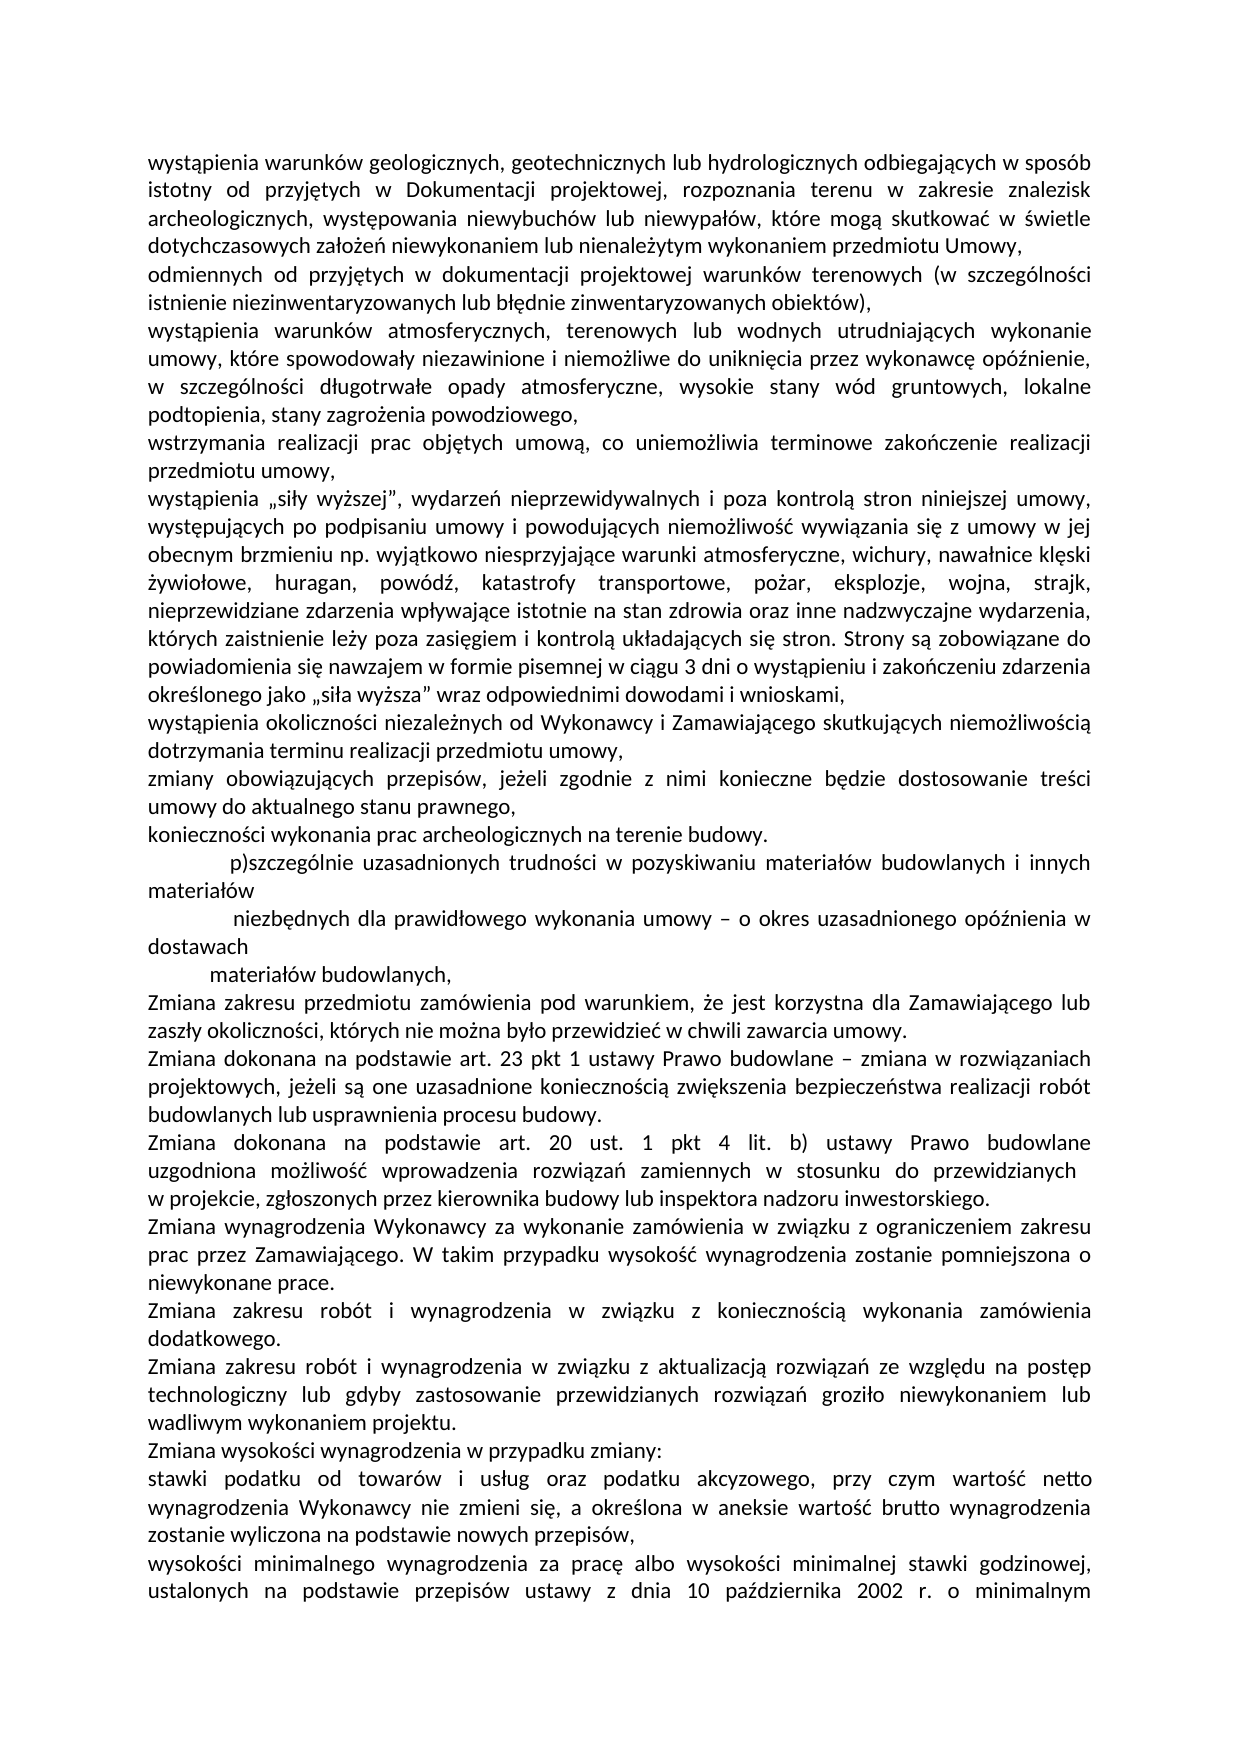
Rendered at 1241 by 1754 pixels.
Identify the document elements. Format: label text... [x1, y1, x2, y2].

text wystąpienia okoliczności niezależnych od Wykonawcy i Zamawiającego skutkujących niemożliwością dotrzymania terminu realizacji przedmiotu umowy, [148, 708, 1093, 764]
text p)szczególnie uzasadnionych trudności w pozyskiwaniu materiałów budowlanych i innych materiałów [148, 848, 1093, 904]
text Zmiana dokonana na podstawie art. 20 ust. 1 pkt 4 lit. b) ustawy Prawo budowlane uzgodniona możliwość wprowadzenia rozwiązań zamiennych w stosunku do przewidzianych w projekcie, zgłoszonych przez kierownika budowy lub inspektora nadzoru inwestorskiego. [148, 1128, 1093, 1212]
text materiałów budowlanych, [148, 960, 1093, 988]
text Zmiana dokonana na podstawie art. 23 pkt 1 ustawy Prawo budowlane – zmiana w rozwiązaniach projektowych, jeżeli są one uzasadnione koniecznością zwiększenia bezpieczeństwa realizacji robót budowlanych lub usprawnienia procesu budowy. [148, 1044, 1093, 1128]
text odmiennych od przyjętych w dokumentacji projektowej warunków terenowych (w szczególności istnienie niezinwentaryzowanych lub błędnie zinwentaryzowanych obiektów), [148, 260, 1093, 316]
text zmiany obowiązujących przepisów, jeżeli zgodnie z nimi konieczne będzie dostosowanie treści umowy do aktualnego stanu prawnego, [148, 764, 1093, 820]
text stawki podatku od towarów i usług oraz podatku akcyzowego, przy czym wartość netto wynagrodzenia Wykonawcy nie zmieni się, a określona w aneksie wartość brutto wynagrodzenia zostanie wyliczona na podstawie nowych przepisów, [148, 1464, 1093, 1549]
text Zmiana zakresu robót i wynagrodzenia w związku z koniecznością wykonania zamówienia dodatkowego. [148, 1296, 1093, 1352]
text wystąpienia „siły wyższej”, wydarzeń nieprzewidywalnych i poza kontrolą stron niniejszej umowy, występujących po podpisaniu umowy i powodujących niemożliwość wywiązania się z umowy w jej obecnym brzmieniu np. wyjątkowo niesprzyjające warunki atmosferyczne, wichury, nawałnice klęski żywiołowe, huragan, powódź, katastrofy transportowe, pożar, eksplozje, wojna, strajk, nieprzewidziane zdarzenia wpływające istotnie na stan zdrowia oraz inne nadzwyczajne wydarzenia, których zaistnienie leży poza zasięgiem i kontrolą układających się stron. Strony są zobowiązane do powiadomienia się nawzajem w formie pisemnej w ciągu 3 dni o wystąpieniu i zakończeniu zdarzenia określonego jako „siła wyższa” wraz odpowiednimi dowodami i wnioskami, [148, 484, 1093, 708]
text Zmiana zakresu robót i wynagrodzenia w związku z aktualizacją rozwiązań ze względu na postęp technologiczny lub gdyby zastosowanie przewidzianych rozwiązań groziło niewykonaniem lub wadliwym wykonaniem projektu. [148, 1352, 1093, 1437]
text Zmiana zakresu przedmiotu zamówienia pod warunkiem, że jest korzystna dla Zamawiającego lub zaszły okoliczności, których nie można było przewidzieć w chwili zawarcia umowy. [148, 988, 1093, 1044]
text wstrzymania realizacji prac objętych umową, co uniemożliwia terminowe zakończenie realizacji przedmiotu umowy, [148, 428, 1093, 484]
text wystąpienia warunków geologicznych, geotechnicznych lub hydrologicznych odbiegających w sposób istotny od przyjętych w Dokumentacji projektowej, rozpoznania terenu w zakresie znalezisk archeologicznych, występowania niewybuchów lub niewypałów, które mogą skutkować w świetle dotychczasowych założeń niewykonaniem lub nienależytym wykonaniem przedmiotu Umowy, [148, 148, 1093, 260]
text Zmiana wysokości wynagrodzenia w przypadku zmiany: [148, 1437, 1093, 1464]
text niezbędnych dla prawidłowego wykonania umowy – o okres uzasadnionego opóźnienia w dostawach [148, 904, 1093, 960]
text konieczności wykonania prac archeologicznych na terenie budowy. [148, 820, 1093, 848]
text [148, 1549, 1093, 1605]
text wystąpienia warunków atmosferycznych, terenowych lub wodnych utrudniających wykonanie umowy, które spowodowały niezawinione i niemożliwe do uniknięcia przez wykonawcę opóźnienie, w szczególności długotrwałe opady atmosferyczne, wysokie stany wód gruntowych, lokalne podtopienia, stany zagrożenia powodziowego, [148, 316, 1093, 428]
text Zmiana wynagrodzenia Wykonawcy za wykonanie zamówienia w związku z ograniczeniem zakresu prac przez Zamawiającego. W takim przypadku wysokość wynagrodzenia zostanie pomniejszona o niewykonane prace. [148, 1212, 1093, 1296]
